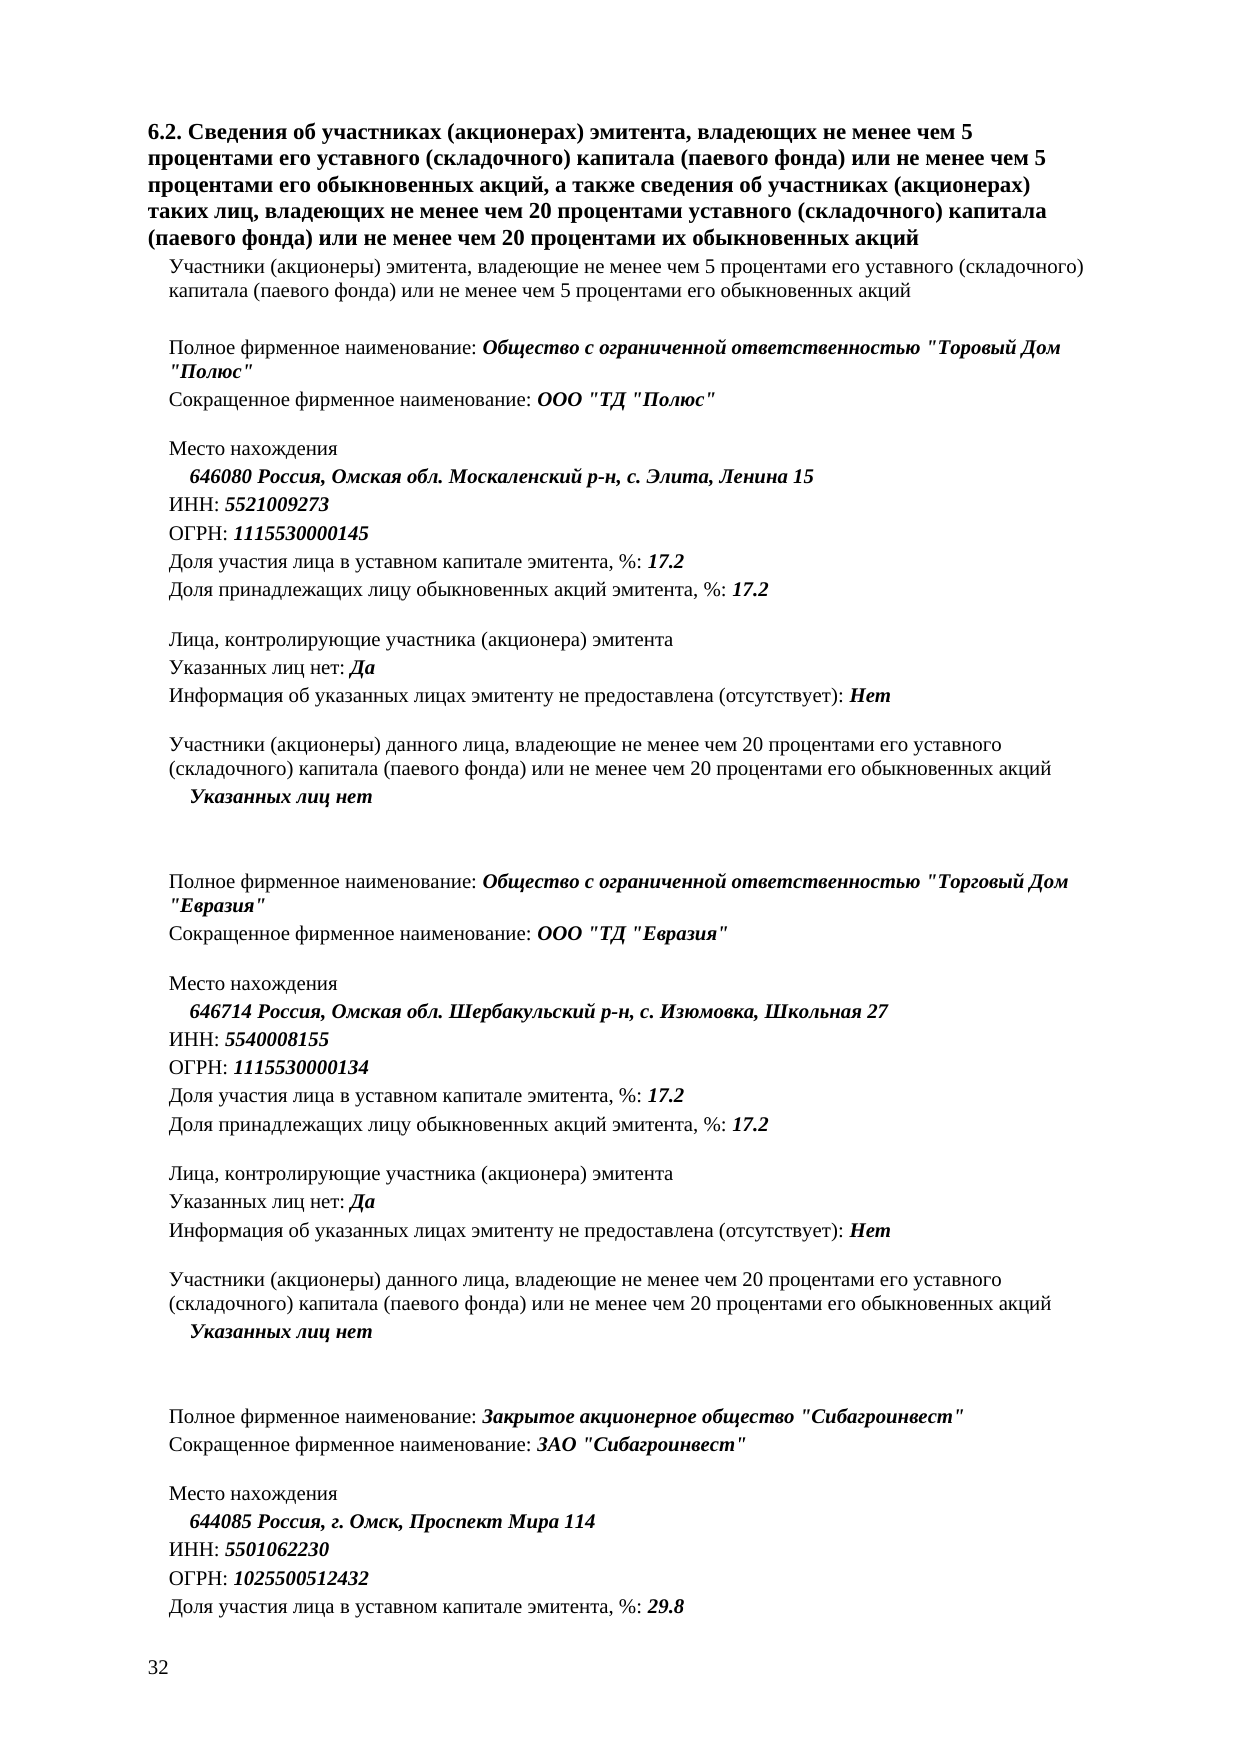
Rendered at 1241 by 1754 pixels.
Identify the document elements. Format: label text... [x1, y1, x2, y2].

text Полное фирменное наименование: Закрытое акционерное общество "Сибагроинвест" [168, 1403, 1092, 1428]
text Указанных лиц нет [189, 784, 1092, 808]
text ИНН: 5501062230 [168, 1537, 1092, 1561]
text Участники (акционеры) эмитента, владеющие не менее чем 5 процентами его уставного (складочного) капитала (паевого фонда) или не менее чем 5 процентами его обыкновенных акций [168, 254, 1092, 302]
text Указанных лиц нет [189, 1319, 1092, 1343]
subtitle Место нахождения [168, 1481, 1092, 1505]
subtitle Место нахождения [168, 436, 1092, 460]
text Лица, контролирующие участника (акционера) эмитента [168, 1161, 1092, 1185]
subtitle 6.2. Сведения об участниках (акционерах) эмитента, владеющих не менее чем 5 процентами его уставного (складочного) капитала (паевого фонда) или не менее чем 5 процентами его обыкновенных акций, а также сведения об участниках (акционерах) таких лиц, владеющих не менее чем 20 процентами уставного (складочного) капитала (паевого фонда) или не менее чем 20 процентами их обыкновенных акций [148, 118, 1092, 250]
text Информация об указанных лицах эмитенту не предоставлена (отсутствует): Нет [168, 683, 1092, 707]
text Полное фирменное наименование: Общество с ограниченной ответственностью "Торовый Дом "Полюс" [168, 334, 1092, 383]
text ОГРН: 1115530000134 [168, 1055, 1092, 1079]
text Доля участия лица в уставном капитале эмитента, %: 29.8 [168, 1594, 1092, 1618]
subtitle Место нахождения [168, 970, 1092, 994]
text Лица, контролирующие участника (акционера) эмитента [168, 627, 1092, 651]
text Указанных лиц нет: Да [168, 655, 1092, 679]
text Информация об указанных лицах эмитенту не предоставлена (отсутствует): Нет [168, 1217, 1092, 1242]
text Доля принадлежащих лицу обыкновенных акций эмитента, %: 17.2 [168, 577, 1092, 601]
text ИНН: 5540008155 [168, 1027, 1092, 1051]
text 646080 Россия, Омская обл. Москаленский р-н, с. Элита, Ленина 15 [189, 464, 1092, 488]
text Указанных лиц нет: Да [168, 1189, 1092, 1213]
text 644085 Россия, г. Омск, Проспект Мира 114 [189, 1509, 1092, 1533]
text ОГРН: 1025500512432 [168, 1566, 1092, 1589]
text ИНН: 5521009273 [168, 492, 1092, 516]
text Сокращенное фирменное наименование: ООО "ТД "Полюс" [168, 387, 1092, 411]
text Сокращенное фирменное наименование: ООО "ТД "Евразия" [168, 921, 1092, 945]
text Сокращенное фирменное наименование: ЗАО "Сибагроинвест" [168, 1432, 1092, 1456]
text ОГРН: 1115530000145 [168, 521, 1092, 545]
text Полное фирменное наименование: Общество с ограниченной ответственностью "Торговый Дом "Евразия" [168, 869, 1092, 917]
text 646714 Россия, Омская обл. Шербакульский р-н, с. Изюмовка, Школьная 27 [189, 999, 1092, 1023]
text Доля принадлежащих лицу обыкновенных акций эмитента, %: 17.2 [168, 1112, 1092, 1136]
text Доля участия лица в уставном капитале эмитента, %: 17.2 [168, 549, 1092, 573]
text Доля участия лица в уставном капитале эмитента, %: 17.2 [168, 1083, 1092, 1107]
